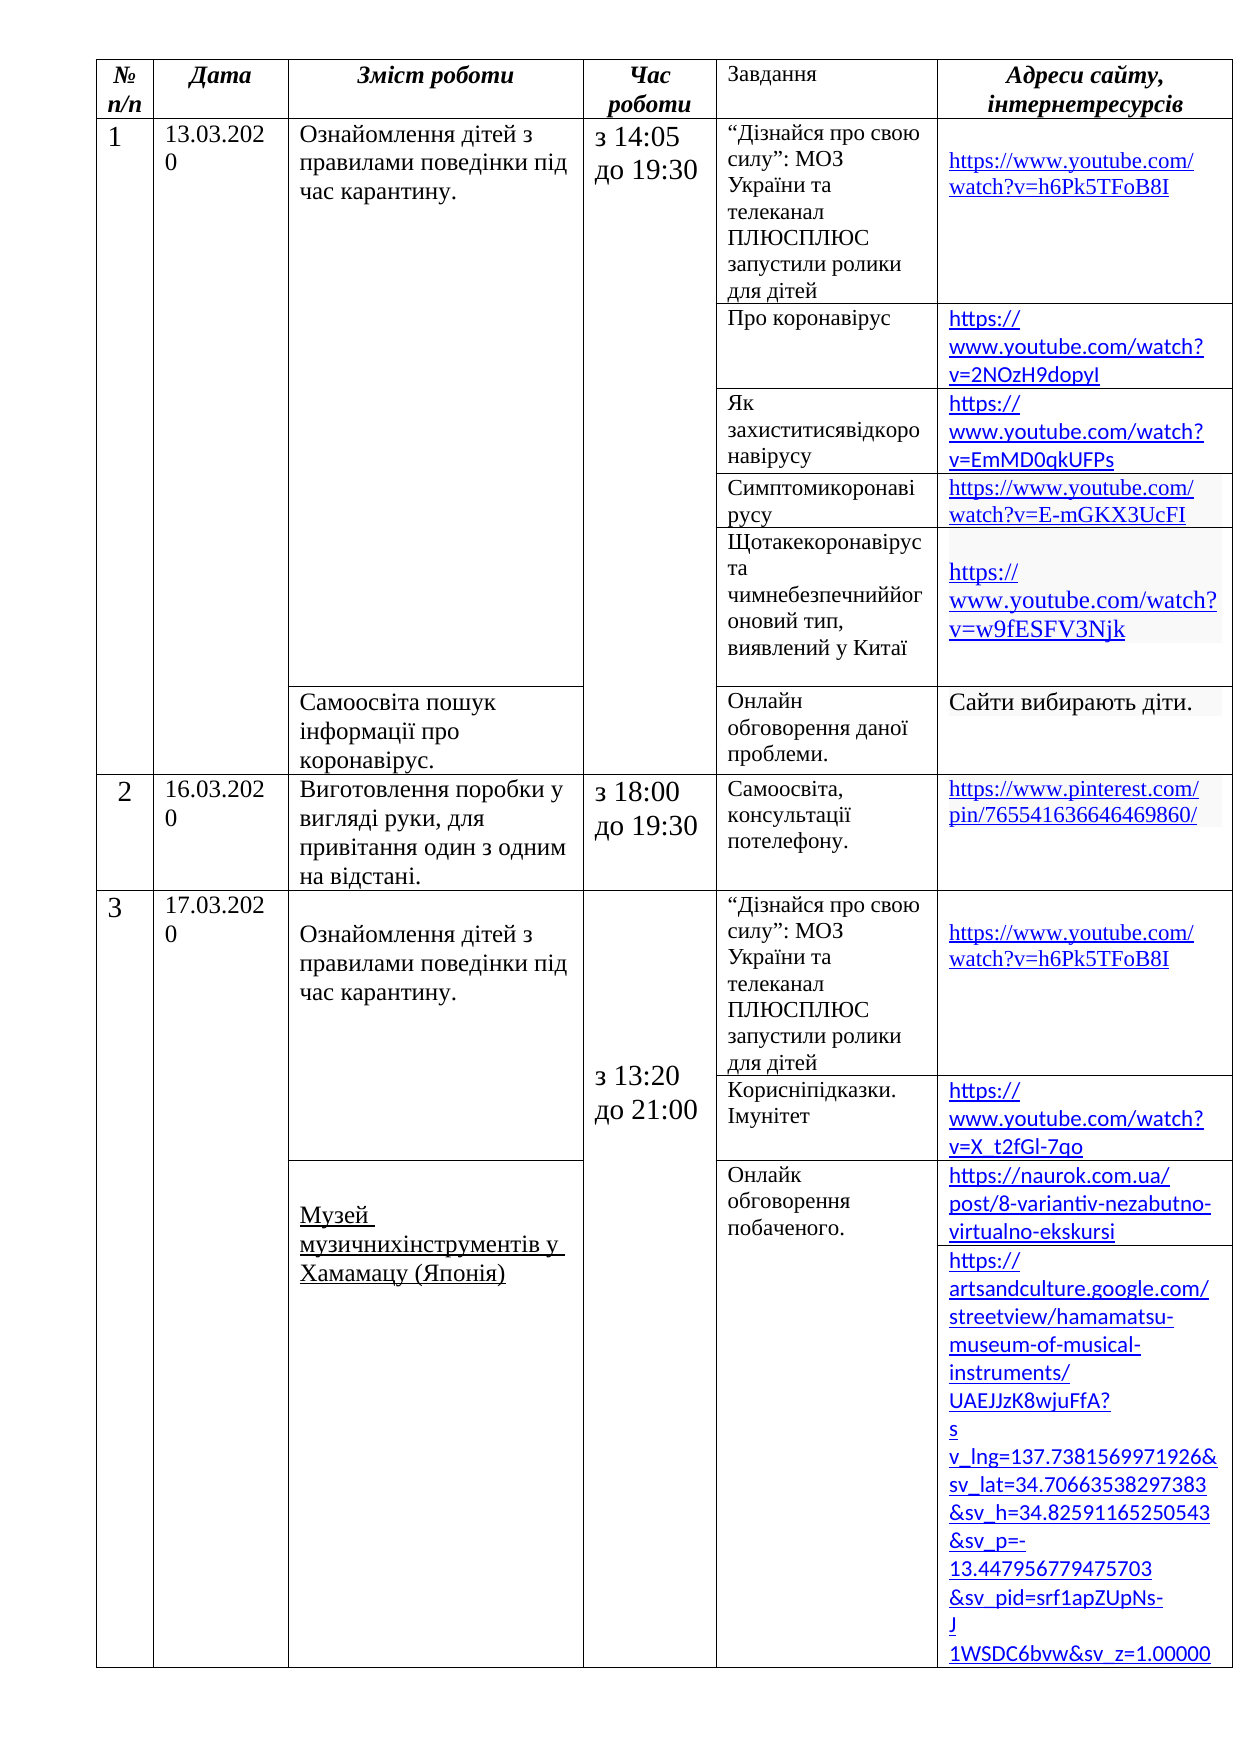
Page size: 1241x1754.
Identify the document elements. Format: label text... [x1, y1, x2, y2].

table_cell https://www.youtube.com/ watch?v=h6Pk5TFoB8I [938, 119, 1232, 303]
table_cell “Дізнайся про свою силу”: МОЗ України та телеканал ПЛЮСПЛЮС запустили ролики для дітей [717, 119, 937, 303]
table_cell Виготовлення поробки у вигляді руки, для привітання один з одним на відстані. [289, 775, 583, 889]
table_cell Симптомикоронавірусу [717, 474, 937, 527]
table_cell 13.03.2020 [154, 119, 288, 773]
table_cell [938, 1246, 1232, 1667]
table_header Адреси сайту, інтернетресурсів [938, 60, 1232, 118]
table_header Час роботи [584, 60, 716, 118]
table_cell з 13:20 до 21:00 [584, 891, 716, 1667]
table_cell https://naurok.com.ua/post/8-variantiv-nezabutno-virtualno-ekskursi [938, 1161, 1232, 1245]
table_cell Ознайомлення дітей з правилами поведінки під час карантину. [289, 119, 583, 686]
table_cell Корисніпідказки. Імунітет [717, 1076, 937, 1160]
table_cell Сайти вибирають діти. [938, 687, 1232, 773]
table_cell Ознайомлення дітей з правилами поведінки під час карантину. [289, 891, 583, 1160]
table_cell 1 [97, 119, 153, 773]
table_cell з 18:00 до 19:30 [584, 775, 716, 889]
table_cell Музей музичнихінструментів у Хамамацу (Японія) [289, 1161, 583, 1667]
table_cell Щотакекоронавірус та чимнебезпечниййогоновий тип, виявлений у Китаї [717, 528, 937, 686]
table_cell з 14:05 до 19:30 [584, 119, 716, 773]
table_cell https://www.youtube.com/watch?v=2NOzH9dopyI [938, 304, 1232, 388]
table_cell https://www.youtube.com/watch?v=w9fESFV3Njk [938, 528, 1232, 686]
table_header Зміст роботи [289, 60, 583, 118]
table_cell 3 [97, 891, 153, 1667]
table_cell Онлайк обговорення побаченого. [717, 1161, 937, 1667]
table_cell Про коронавірус [717, 304, 937, 388]
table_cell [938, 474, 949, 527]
table_cell 16.03.2020 [154, 775, 288, 889]
table_cell 2 [97, 775, 153, 889]
table_cell https://www.youtube.com/watch?v=X_t2fGl-7qo [938, 1076, 1232, 1160]
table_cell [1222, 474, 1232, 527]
table_cell https://www.youtube.com/watch?v=EmMD0qkUFPs [938, 389, 1232, 473]
table_cell https://www.pinterest.com/pin/765541636646469860/ [938, 775, 1232, 889]
table_cell “Дізнайся про свою силу”: МОЗ України та телеканал ПЛЮСПЛЮС запустили ролики для дітей [717, 891, 937, 1075]
table_header Завдання [717, 60, 937, 118]
table_header № п/п [97, 60, 153, 118]
table_header Дата [154, 60, 288, 118]
table_cell 17.03.2020 [154, 891, 288, 1667]
table_cell Онлайн обговорення даної проблеми. [717, 687, 937, 773]
table_cell Самоосвіта, консультації потелефону. [717, 775, 937, 889]
table_cell Самоосвіта пошук інформації про коронавірус. [289, 687, 583, 773]
table_cell Як захиститисявідкоронавірусу [717, 389, 937, 473]
table_cell https://www.youtube.com/ watch?v=h6Pk5TFoB8I [938, 891, 1232, 1075]
